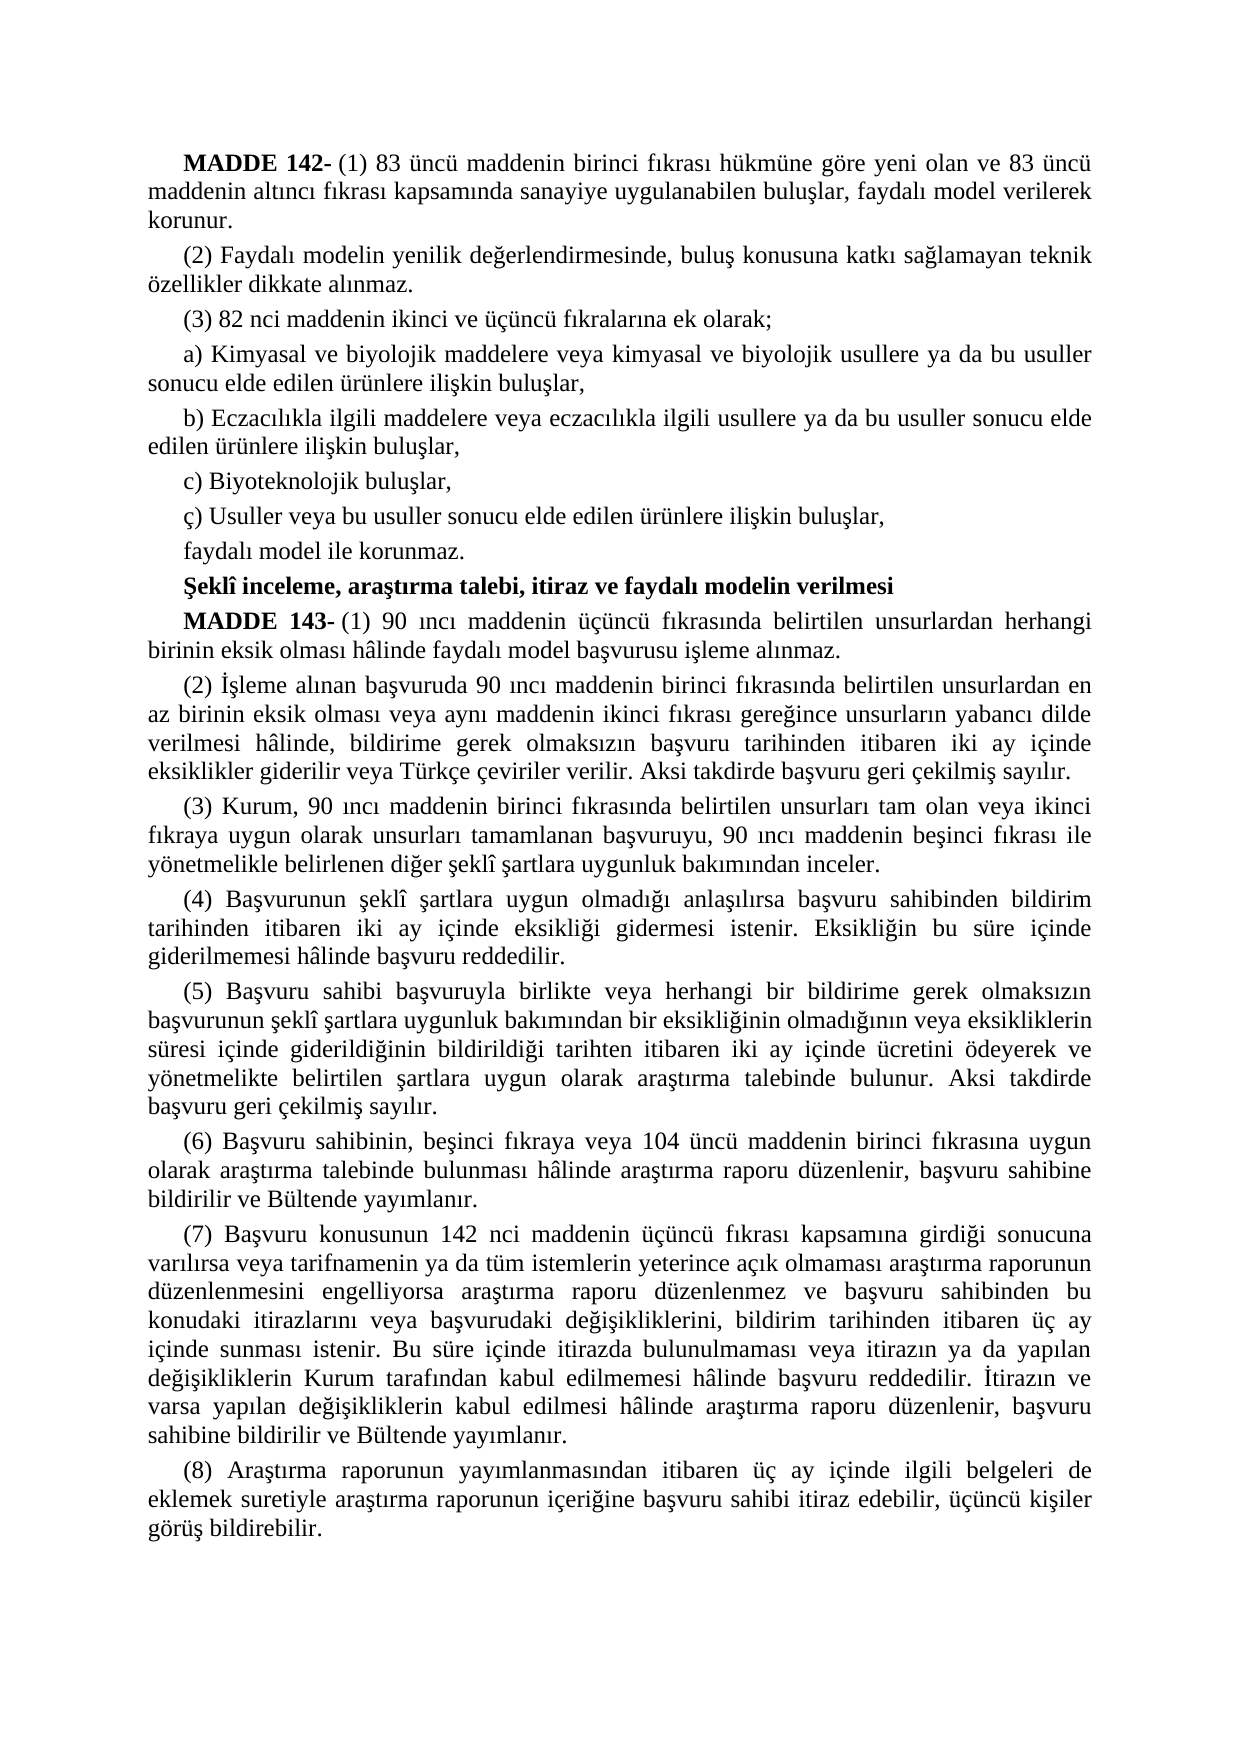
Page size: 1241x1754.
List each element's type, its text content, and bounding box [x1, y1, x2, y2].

text (3) Kurum, 90 ıncı maddenin birinci fıkrasında belirtilen unsurları tam olan veya ikinci fıkraya uygun olarak unsurları tamamlanan başvuruyu, 90 ıncı maddenin beşinci fıkrası ile yönetmelikle belirlenen diğer şeklî şartlara uygunluk bakımından inceler. [148, 791, 1093, 878]
text b) Eczacılıkla ilgili maddelere veya eczacılıkla ilgili usullere ya da bu usuller sonucu elde edilen ürünlere ilişkin buluşlar, [148, 403, 1093, 460]
text (7) Başvuru konusunun 142 nci maddenin üçüncü fıkrası kapsamına girdiği sonucuna varılırsa veya tarifnamenin ya da tüm istemlerin yeterince açık olmaması araştırma raporunun düzenlenmesini engelliyorsa araştırma raporu düzenlenmez ve başvuru sahibinden bu konudaki itirazlarını veya başvurudaki değişikliklerini, bildirim tarihinden itibaren üç ay içinde sunması istenir. Bu süre içinde itirazda bulunulmaması veya itirazın ya da yapılan değişikliklerin Kurum tarafından kabul edilmemesi hâlinde başvuru reddedilir. İtirazın ve varsa yapılan değişikliklerin kabul edilmesi hâlinde araştırma raporu düzenlenir, başvuru sahibine bildirilir ve Bültende yayımlanır. [148, 1219, 1093, 1449]
text (5) Başvuru sahibi başvuruyla birlikte veya herhangi bir bildirime gerek olmaksızın başvurunun şeklî şartlara uygunluk bakımından bir eksikliğinin olmadığının veya eksikliklerin süresi içinde giderildiğinin bildirildiği tarihten itibaren iki ay içinde ücretini ödeyerek ve yönetmelikte belirtilen şartlara uygun olarak araştırma talebinde bulunur. Aksi takdirde başvuru geri çekilmiş sayılır. [148, 976, 1093, 1120]
text (4) Başvurunun şeklî şartlara uygun olmadığı anlaşılırsa başvuru sahibinden bildirim tarihinden itibaren iki ay içinde eksikliği gidermesi istenir. Eksikliğin bu süre içinde giderilmemesi hâlinde başvuru reddedilir. [148, 884, 1093, 970]
text (6) Başvuru sahibinin, beşinci fıkraya veya 104 üncü maddenin birinci fıkrasına uygun olarak araştırma talebinde bulunması hâlinde araştırma raporu düzenlenir, başvuru sahibine bildirilir ve Bültende yayımlanır. [148, 1126, 1093, 1213]
text faydalı model ile korunmaz. [148, 536, 1093, 565]
text Şeklî inceleme, araştırma talebi, itiraz ve faydalı modelin verilmesi [148, 571, 1093, 600]
text (2) İşleme alınan başvuruda 90 ıncı maddenin birinci fıkrasında belirtilen unsurlardan en az birinin eksik olması veya aynı maddenin ikinci fıkrası gereğince unsurların yabancı dilde verilmesi hâlinde, bildirime gerek olmaksızın başvuru tarihinden itibaren iki ay içinde eksiklikler giderilir veya Türkçe çeviriler verilir. Aksi takdirde başvuru geri çekilmiş sayılır. [148, 670, 1093, 785]
text a) Kimyasal ve biyolojik maddelere veya kimyasal ve biyolojik usullere ya da bu usuller sonucu elde edilen ürünlere ilişkin buluşlar, [148, 339, 1093, 396]
text ç) Usuller veya bu usuller sonucu elde edilen ürünlere ilişkin buluşlar, [148, 501, 1093, 530]
text (8) Araştırma raporunun yayımlanmasından itibaren üç ay içinde ilgili belgeleri de eklemek suretiyle araştırma raporunun içeriğine başvuru sahibi itiraz edebilir, üçüncü kişiler görüş bildirebilir. [148, 1455, 1093, 1541]
text MADDE 142- (1) 83 üncü maddenin birinci fıkrası hükmüne göre yeni olan ve 83 üncü maddenin altıncı fıkrası kapsamında sanayiye uygulanabilen buluşlar, faydalı model verilerek korunur. [148, 148, 1093, 234]
text (2) Faydalı modelin yenilik değerlendirmesinde, buluş konusuna katkı sağlamayan teknik özellikler dikkate alınmaz. [148, 240, 1093, 298]
text MADDE 143- (1) 90 ıncı maddenin üçüncü fıkrasında belirtilen unsurlardan herhangi birinin eksik olması hâlinde faydalı model başvurusu işleme alınmaz. [148, 606, 1093, 664]
text (3) 82 nci maddenin ikinci ve üçüncü fıkralarına ek olarak; [148, 304, 1093, 333]
text c) Biyoteknolojik buluşlar, [148, 466, 1093, 495]
